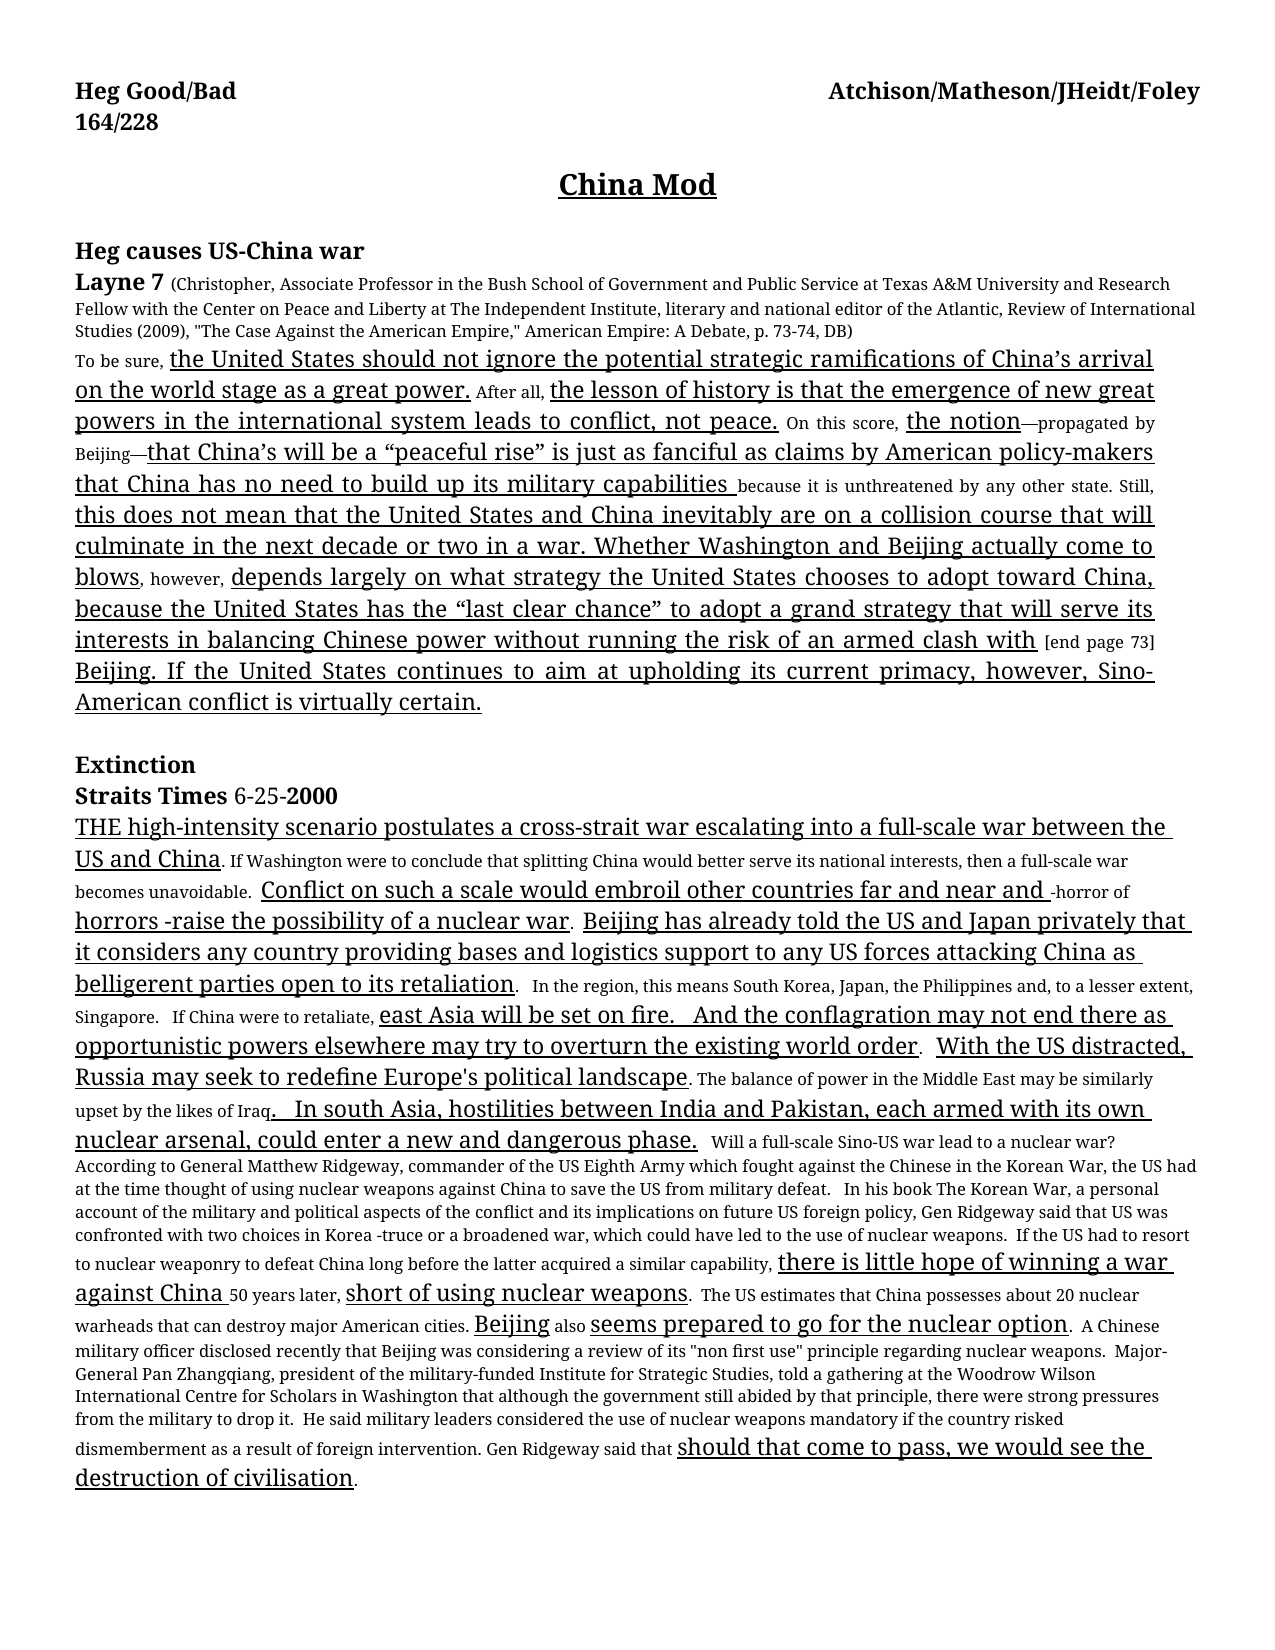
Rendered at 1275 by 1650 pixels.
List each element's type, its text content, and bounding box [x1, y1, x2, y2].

subtitle China Mod [75, 164, 1200, 203]
text To be sure, the United States should not ignore the potential strategic ramifications of China’s arrival on the world stage as a great power. After all, the lesson of history is that the emergence of new great powers in the international system leads to conflict, not peace. On this score, the notion—propagated by Beijing—that China’s will be a “peaceful rise” is just as fanciful as claims by American policy-makers that China has no need to build up its military capabilities because it is unthreatened by any other state. Still, this does not mean that the United States and China inevitably are on a collision course that will culminate in the next decade or two in a war. Whether Washington and Beijing actually come to blows, however, depends largely on what strategy the United States chooses to adopt toward China, because the United States has the “last clear chance” to adopt a grand strategy that will serve its interests in balancing Chinese power without running the risk of an armed clash with [end page 73] Beijing. If the United States continues to aim at upholding its current primacy, however, Sino-American conflict is virtually certain. [75, 343, 1155, 525]
text Layne 7 (Christopher, Associate Professor in the Bush School of Government and Public Service at Texas A&M University and Research Fellow with the Center on Peace and Liberty at The Independent Institute, literary and national editor of the Atlantic, Review of International Studies (2009), "The Case Against the American Empire," American Empire: A Debate, p. 73-74, DB) [75, 266, 1200, 343]
text THE high-intensity scenario postulates a cross-strait war escalating into a full-scale war between the US and China. If Washington were to conclude that splitting China would better serve its national interests, then a full-scale war becomes unavoidable. Conflict on such a scale would embroil other countries far and near and -horror of horrors -raise the possibility of a nuclear war. Beijing has already told the US and Japan privately that it considers any country providing bases and logistics support to any US forces attacking China as belligerent parties open to its retaliation. In the region, this means South Korea, Japan, the Philippines and, to a lesser extent, Singapore. If China were to retaliate, east Asia will be set on fire. And the conflagration may not end there as opportunistic powers elsewhere may try to overturn the existing world order. With the US distracted, Russia may seek to redefine Europe's political landscape. The balance of power in the Middle East may be similarly upset by the likes of Iraq. In south Asia, hostilities between India and Pakistan, each armed with its own nuclear arsenal, could enter a new and dangerous phase. Will a full-scale Sino-US war lead to a nuclear war? According to General Matthew Ridgeway, commander of the US Eighth Army which fought against the Chinese in the Korean War, the US had at the time thought of using nuclear weapons against China to save the US from military defeat. In his book The Korean War, a personal account of the military and political aspects of the conflict and its implications on future US foreign policy, Gen Ridgeway said that US was confronted with two choices in Korea -truce or a broadened war, which could have led to the use of nuclear weapons. If the US had to resort to nuclear weaponry to defeat China long before the latter acquired a similar capability, there is little hope of winning a war against China 50 years later, short of using nuclear weapons. The US estimates that China possesses about 20 nuclear warheads that can destroy major American cities. Beijing also seems prepared to go for the nuclear option. A Chinese military officer disclosed recently that Beijing was considering a review of its "non first use" principle regarding nuclear weapons. Major-General Pan Zhangqiang, president of the military-funded Institute for Strategic Studies, told a gathering at the Woodrow Wilson International Centre for Scholars in Washington that although the government still abided by that principle, there were strong pressures from the military to drop it. He said military leaders considered the use of nuclear weapons mandatory if the country risked dismemberment as a result of foreign intervention. Gen Ridgeway said that should that come to pass, we would see the destruction of civilisation. [75, 811, 1200, 1493]
subtitle Extinction [75, 749, 1200, 780]
subtitle Heg causes US-China war [75, 235, 1200, 266]
text Straits Times [75, 780, 1200, 811]
